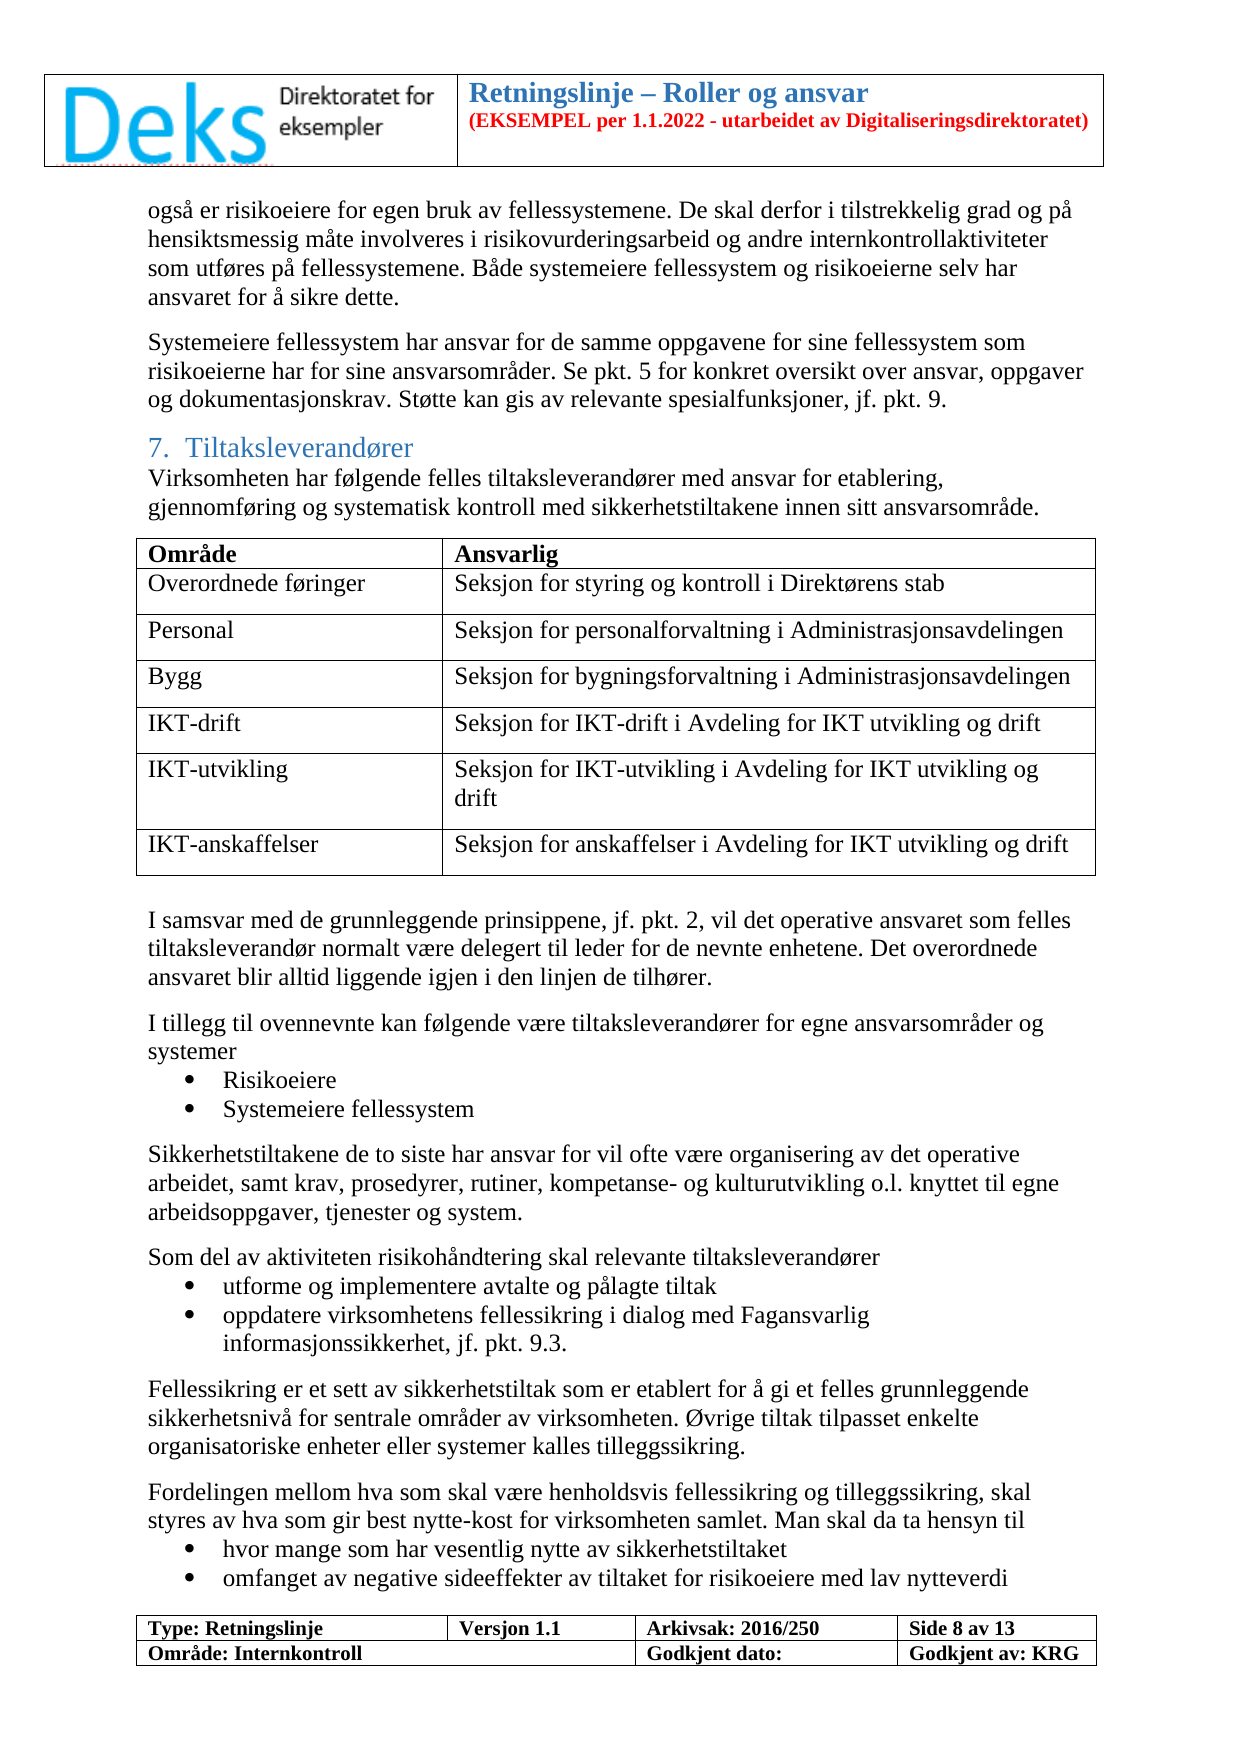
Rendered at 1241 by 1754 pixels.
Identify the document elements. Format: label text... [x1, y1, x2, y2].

list omfanget av negative sideeffekter av tiltaket for risikoeiere med lav nytteverdi [185, 1563, 1092, 1592]
text Fordelingen mellom hva som skal være henholdsvis fellessikring og tilleggssikring, skal styres av hva som gir best nytte-kost for virksomheten samlet. Man skal da ta hensyn til [148, 1477, 1092, 1534]
table_cell Seksjon for IKT-utvikling i Avdeling for IKT utvikling og drift [443, 754, 1095, 828]
table_cell Seksjon for personalforvaltning i Administrasjonsavdelingen [443, 615, 1095, 660]
text Virksomheten har følgende felles tiltaksleverandører med ansvar for etablering, gjennomføring og systematisk kontroll med sikkerhetstiltakene innen sitt ansvarsområde. [148, 463, 1092, 521]
table_cell IKT-utvikling [137, 754, 442, 828]
table_cell Seksjon for anskaffelser i Avdeling for IKT utvikling og drift [443, 830, 1095, 875]
text Systemeiere fellessystem har ansvar for de samme oppgavene for sine fellessystem som risikoeierne har for sine ansvarsområder. Se pkt. 5 for konkret oversikt over ansvar, oppgaver og dokumentasjonskrav. Støtte kan gis av relevante spesialfunksjoner, jf. pkt. 9. [148, 327, 1092, 413]
text Fellessikring er et sett av sikkerhetstiltak som er etablert for å gi et felles grunnleggende sikkerhetsnivå for sentrale områder av virksomheten. Øvrige tiltak tilpasset enkelte organisatoriske enheter eller systemer kalles tilleggssikring. [148, 1374, 1092, 1460]
list hvor mange som har vesentlig nytte av sikkerhetstiltaket [185, 1534, 1092, 1563]
text I samsvar med de grunnleggende prinsippene, jf. pkt. 2, vil det operative ansvaret som felles tiltaksleverandør normalt være delegert til leder for de nevnte enhetene. Det overordnede ansvaret blir alltid liggende igjen i den linjen de tilhører. [148, 905, 1092, 991]
table_cell Overordnede føringer [137, 569, 442, 614]
table_cell Seksjon for IKT-drift i Avdeling for IKT utvikling og drift [443, 708, 1095, 753]
subtitle Tiltaksleverandører [148, 430, 1092, 463]
list oppdatere virksomhetens fellessikring i dialog med Fagansvarlig informasjonssikkerhet, jf. pkt. 9.3. [185, 1300, 1092, 1357]
text I tillegg til ovennevnte kan følgende være tiltaksleverandører for egne ansvarsområder og systemer [148, 1008, 1092, 1065]
table_cell Bygg [137, 661, 442, 707]
table_cell IKT-drift [137, 708, 442, 753]
table_header Område [137, 539, 442, 567]
list utforme og implementere avtalte og pålagte tiltak [185, 1271, 1092, 1300]
list Systemeiere fellessystem [185, 1094, 1092, 1123]
text Sikkerhetstiltakene de to siste har ansvar for vil ofte være organisering av det operative arbeidet, samt krav, prosedyrer, rutiner, kompetanse- og kulturutvikling o.l. knyttet til egne arbeidsoppgaver, tjenester og system. [148, 1139, 1092, 1226]
list Risikoeiere [185, 1065, 1092, 1094]
table_cell Seksjon for bygningsforvaltning i Administrasjonsavdelingen [443, 661, 1095, 707]
text Som del av aktiviteten risikohåndtering skal relevante tiltaksleverandører [148, 1242, 1092, 1271]
table_cell Seksjon for styring og kontroll i Direktørens stab [443, 569, 1095, 614]
table_cell IKT-anskaffelser [137, 830, 442, 875]
picture [55, 75, 447, 166]
table_cell Personal [137, 615, 442, 660]
table_header Ansvarlig [443, 539, 1095, 567]
